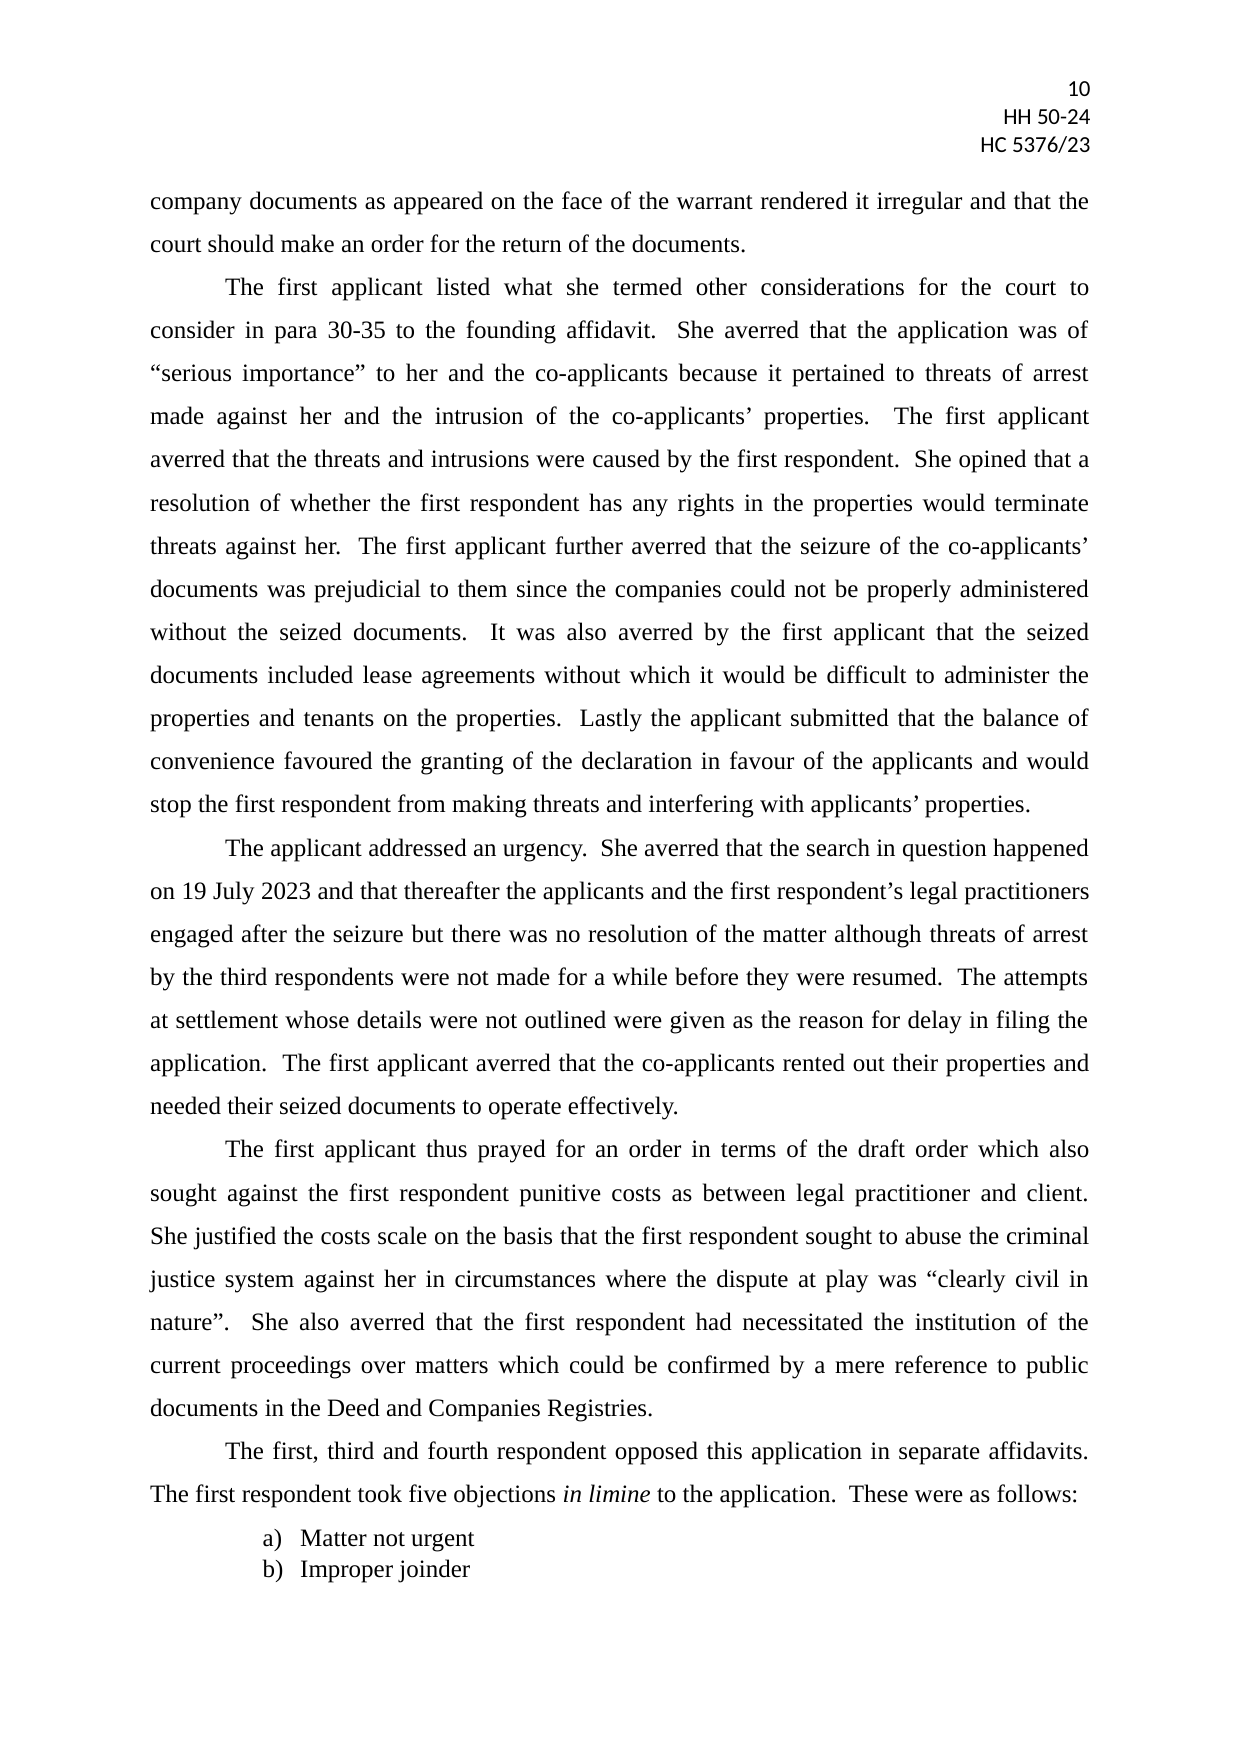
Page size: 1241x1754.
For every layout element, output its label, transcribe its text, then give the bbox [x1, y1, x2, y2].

text The applicant addressed an urgency. She averred that the search in question happened on 19 July 2023 and that thereafter the applicants and the first respondent’s legal practitioners engaged after the seizure but there was no resolution of the matter although threats of arrest by the third respondents were not made for a while before they were resumed. The attempts at settlement whose details were not outlined were given as the reason for delay in filing the application. The first applicant averred that the co-applicants rented out their properties and needed their seized documents to operate effectively. [150, 833, 1090, 1120]
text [150, 186, 1090, 258]
text The first applicant thus prayed for an order in terms of the draft order which also sought against the first respondent punitive costs as between legal practitioner and client. She justified the costs scale on the basis that the first respondent sought to abuse the criminal justice system against her in circumstances where the dispute at play was “clearly civil in nature”. She also averred that the first respondent had necessitated the institution of the current proceedings over matters which could be confirmed by a mere reference to public documents in the Deed and Companies Registries. [150, 1134, 1090, 1422]
text The first, third and fourth respondent opposed this application in separate affidavits. The first respondent took five objections in limine to the application. These were as follows: [150, 1436, 1090, 1508]
list Improper joinder [262, 1554, 1090, 1582]
text The first applicant listed what she termed other considerations for the court to consider in para 30-35 to the founding affidavit. She averred that the application was of “serious importance” to her and the co-applicants because it pertained to threats of arrest made against her and the intrusion of the co-applicants’ properties. The first applicant averred that the threats and intrusions were caused by the first respondent. She opined that a resolution of whether the first respondent has any rights in the properties would terminate threats against her. The first applicant further averred that the seizure of the co-applicants’ documents was prejudicial to them since the companies could not be properly administered without the seized documents. It was also averred by the first applicant that the seized documents included lease agreements without which it would be difficult to administer the properties and tenants on the properties. Lastly the applicant submitted that the balance of convenience favoured the granting of the declaration in favour of the applicants and would stop the first respondent from making threats and interfering with applicants’ properties. [150, 272, 1090, 818]
list Matter not urgent [262, 1523, 1090, 1551]
